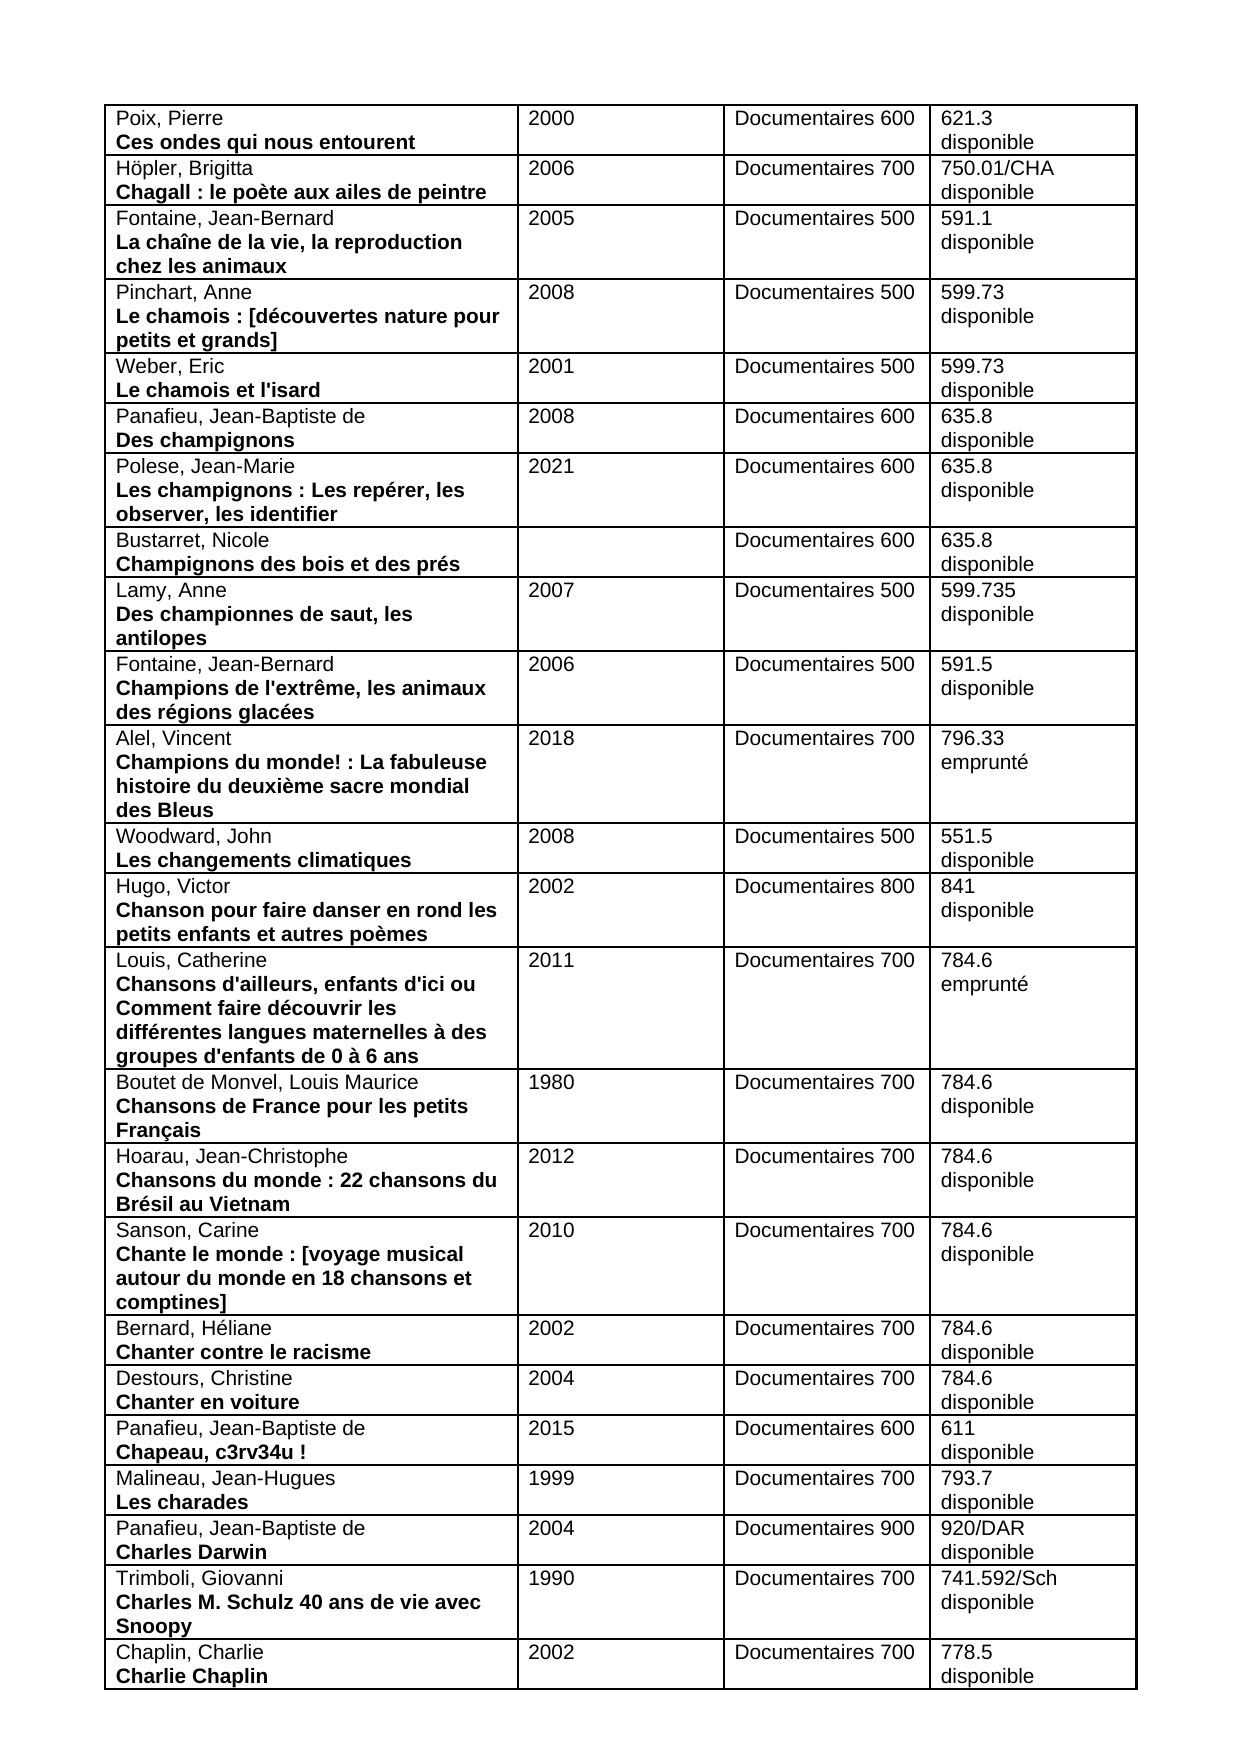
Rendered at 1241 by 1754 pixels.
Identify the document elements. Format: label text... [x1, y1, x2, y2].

table_cell Documentaires 700 [725, 156, 929, 204]
table_cell Documentaires 700 [725, 726, 929, 822]
table_cell 599.73 disponible [931, 280, 1135, 352]
table_cell 784.6 disponible [931, 1070, 1135, 1142]
table_cell 784.6 disponible [931, 1218, 1135, 1313]
table_cell 2011 [519, 948, 723, 1068]
table_cell Documentaires 700 [725, 1466, 929, 1513]
table_cell Destours, Christine Chanter en voiture [106, 1366, 517, 1413]
table_cell 920/DAR disponible [931, 1516, 1135, 1563]
table_cell 2001 [519, 354, 723, 402]
table_cell 1999 [519, 1466, 723, 1513]
table_cell Bernard, Héliane Chanter contre le racisme [106, 1316, 517, 1363]
table_cell Panafieu, Jean-Baptiste de Charles Darwin [106, 1516, 517, 1563]
table_cell Alel, Vincent Champions du monde! : La fabuleuse histoire du deuxième sacre mondial des Bleus [106, 726, 517, 822]
table_cell Panafieu, Jean-Baptiste de Chapeau, c3rv34u ! [106, 1416, 517, 1463]
table_cell 778.5 disponible [931, 1640, 1135, 1687]
table_cell 2005 [519, 206, 723, 278]
table_cell Documentaires 700 [725, 1566, 929, 1637]
table_cell 635.8 disponible [931, 454, 1135, 526]
table_cell 611 disponible [931, 1416, 1135, 1463]
table_cell Boutet de Monvel, Louis Maurice Chansons de France pour les petits Français [106, 1070, 517, 1142]
table_cell Lamy, Anne Des championnes de saut, les antilopes [106, 578, 517, 650]
table_cell 784.6 emprunté [931, 948, 1135, 1068]
table_cell Malineau, Jean-Hugues Les charades [106, 1466, 517, 1513]
table_cell Documentaires 600 [725, 528, 929, 576]
table_cell Documentaires 700 [725, 1316, 929, 1363]
table_cell 2012 [519, 1144, 723, 1216]
table_cell Hoarau, Jean-Christophe Chansons du monde : 22 chansons du Brésil au Vietnam [106, 1144, 517, 1216]
table_cell 2021 [519, 454, 723, 526]
table_cell Documentaires 600 [725, 106, 929, 154]
table_cell Poix, Pierre Ces ondes qui nous entourent [106, 106, 517, 154]
table_cell 784.6 disponible [931, 1316, 1135, 1363]
table_cell Fontaine, Jean-Bernard La chaîne de la vie, la reproduction chez les animaux [106, 206, 517, 278]
table_cell 2008 [519, 824, 723, 872]
table_cell Panafieu, Jean-Baptiste de Des champignons [106, 404, 517, 452]
table_cell Documentaires 500 [725, 206, 929, 278]
table_cell 2010 [519, 1218, 723, 1313]
table_cell 784.6 disponible [931, 1366, 1135, 1413]
table_cell Documentaires 700 [725, 1070, 929, 1142]
table_cell Documentaires 900 [725, 1516, 929, 1563]
table_cell Pinchart, Anne Le chamois : [découvertes nature pour petits et grands] [106, 280, 517, 352]
table_cell 741.592/Sch disponible [931, 1566, 1135, 1637]
table_cell 591.5 disponible [931, 652, 1135, 724]
table_cell 2002 [519, 1316, 723, 1363]
table_cell Documentaires 700 [725, 1640, 929, 1687]
table_cell 2006 [519, 652, 723, 724]
table_cell Documentaires 600 [725, 1416, 929, 1463]
table_cell 2002 [519, 1640, 723, 1687]
table_cell Documentaires 700 [725, 1366, 929, 1413]
table_cell Chaplin, Charlie Charlie Chaplin [106, 1640, 517, 1687]
table_cell 784.6 disponible [931, 1144, 1135, 1216]
table_cell [519, 528, 723, 576]
table_cell Documentaires 600 [725, 454, 929, 526]
table_cell Woodward, John Les changements climatiques [106, 824, 517, 872]
table_cell Weber, Eric Le chamois et l'isard [106, 354, 517, 402]
table_cell Hugo, Victor Chanson pour faire danser en rond les petits enfants et autres poèmes [106, 874, 517, 946]
table_cell Bustarret, Nicole Champignons des bois et des prés [106, 528, 517, 576]
table_cell 793.7 disponible [931, 1466, 1135, 1513]
table_cell Documentaires 500 [725, 354, 929, 402]
table_cell 621.3 disponible [931, 106, 1135, 154]
table_cell 2007 [519, 578, 723, 650]
table_cell 2004 [519, 1366, 723, 1413]
table_cell 599.735 disponible [931, 578, 1135, 650]
table_cell 1990 [519, 1566, 723, 1637]
table_cell 2008 [519, 404, 723, 452]
table_cell Höpler, Brigitta Chagall : le poète aux ailes de peintre [106, 156, 517, 204]
table_cell 1980 [519, 1070, 723, 1142]
table_cell 635.8 disponible [931, 528, 1135, 576]
table_cell Documentaires 500 [725, 652, 929, 724]
table_cell 635.8 disponible [931, 404, 1135, 452]
table_cell 2006 [519, 156, 723, 204]
table_cell 796.33 emprunté [931, 726, 1135, 822]
table_cell 2018 [519, 726, 723, 822]
table_cell Documentaires 600 [725, 404, 929, 452]
table_cell 2015 [519, 1416, 723, 1463]
table_cell Documentaires 500 [725, 280, 929, 352]
table_cell 750.01/CHA disponible [931, 156, 1135, 204]
table_cell Fontaine, Jean-Bernard Champions de l'extrême, les animaux des régions glacées [106, 652, 517, 724]
table_cell Documentaires 500 [725, 578, 929, 650]
table_cell 2008 [519, 280, 723, 352]
table_cell Louis, Catherine Chansons d'ailleurs, enfants d'ici ou Comment faire découvrir les différentes langues maternelles à des groupes d'enfants de 0 à 6 ans [106, 948, 517, 1068]
table_cell 2000 [519, 106, 723, 154]
table_cell 841 disponible [931, 874, 1135, 946]
table_cell Documentaires 800 [725, 874, 929, 946]
table_cell Sanson, Carine Chante le monde : [voyage musical autour du monde en 18 chansons et comptines] [106, 1218, 517, 1313]
table_cell 2002 [519, 874, 723, 946]
table_cell Polese, Jean-Marie Les champignons : Les repérer, les observer, les identifier [106, 454, 517, 526]
table_cell Trimboli, Giovanni Charles M. Schulz 40 ans de vie avec Snoopy [106, 1566, 517, 1637]
table_cell Documentaires 700 [725, 948, 929, 1068]
table_cell Documentaires 700 [725, 1218, 929, 1313]
table_cell 2004 [519, 1516, 723, 1563]
table_cell 551.5 disponible [931, 824, 1135, 872]
table_cell 591.1 disponible [931, 206, 1135, 278]
table_cell Documentaires 700 [725, 1144, 929, 1216]
table_cell Documentaires 500 [725, 824, 929, 872]
table_cell 599.73 disponible [931, 354, 1135, 402]
